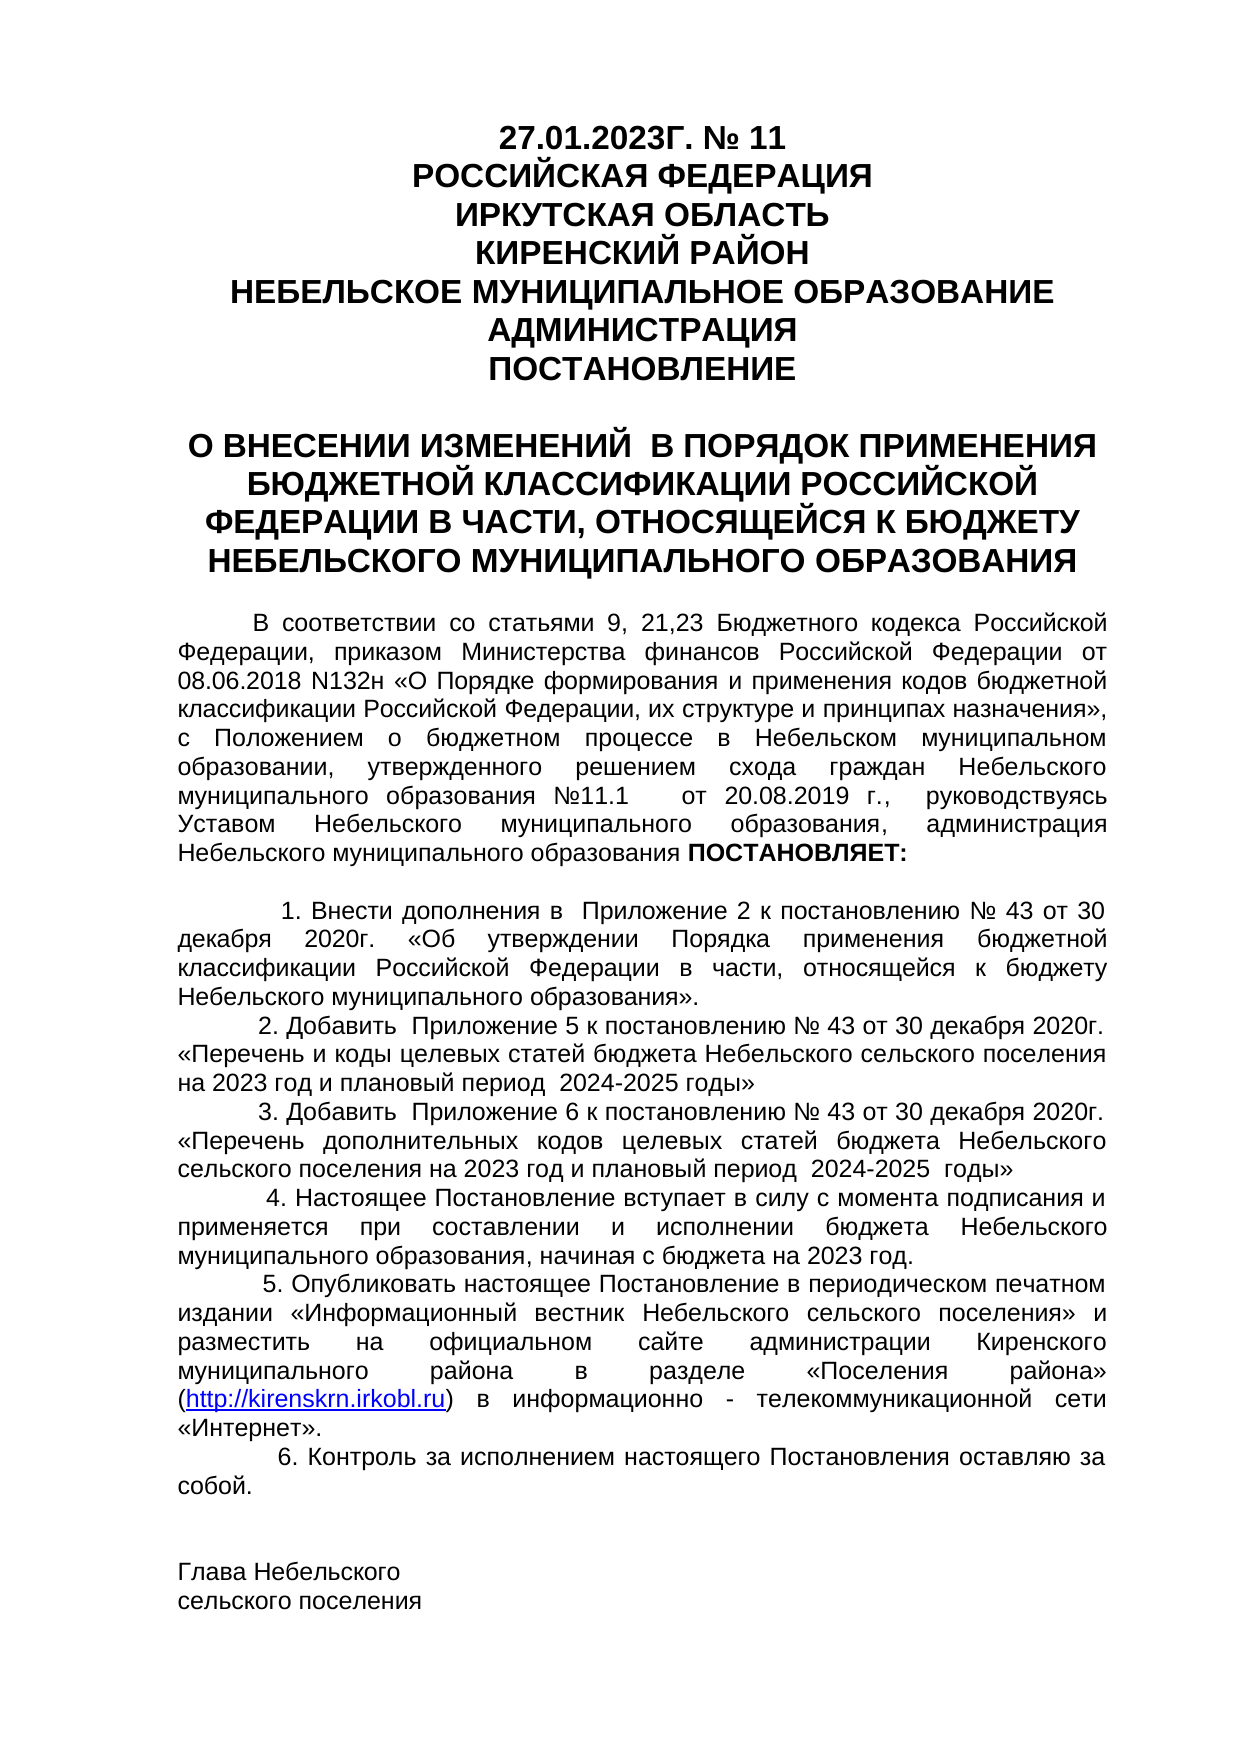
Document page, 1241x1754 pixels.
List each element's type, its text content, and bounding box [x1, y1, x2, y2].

text КИРЕНСКИЙ РАЙОН [177, 233, 1107, 272]
text Глава Небельского [177, 1557, 1107, 1586]
text 27.01.2023Г. № 11 [177, 118, 1107, 157]
text ИРКУТСКАЯ ОБЛАСТЬ [177, 195, 1107, 233]
text 6. Контроль за исполнением настоящего Постановления оставляю за собой. [177, 1442, 1107, 1499]
text 2. Добавить Приложение 5 к постановлению № 43 от 30 декабря 2020г. «Перечень и коды целевых статей бюджета Небельского сельского поселения на 2023 год и плановый период 2024-2025 годы» [177, 1011, 1107, 1097]
text сельского поселения [177, 1586, 1107, 1614]
text АДМИНИСТРАЦИЯ [177, 310, 1107, 349]
text О ВНЕСЕНИИ ИЗМЕНЕНИЙ В ПОРЯДОК ПРИМЕНЕНИЯ БЮДЖЕТНОЙ КЛАССИФИКАЦИИ РОССИЙСКОЙ ФЕДЕРАЦИИ В ЧАСТИ, ОТНОСЯЩЕЙСЯ К БЮДЖЕТУ НЕБЕЛЬСКОГО МУНИЦИПАЛЬНОГО ОБРАЗОВАНИЯ [177, 426, 1107, 579]
text 3. Добавить Приложение 6 к постановлению № 43 от 30 декабря 2020г. «Перечень дополнительных кодов целевых статей бюджета Небельского сельского поселения на 2023 год и плановый период 2024-2025 годы» [177, 1097, 1107, 1183]
text 5. Опубликовать настоящее Постановление в периодическом печатном издании «Информационный вестник Небельского сельского поселения» и разместить на официальном сайте администрации Киренского муниципального района в разделе «Поселения района» (http://kirenskrn.irkobl.ru) в информационно - телекоммуникационной сети «Интернет». [177, 1269, 1107, 1442]
text 4. Настоящее Постановление вступает в силу с момента подписания и применяется при составлении и исполнении бюджета Небельского муниципального образования, начиная с бюджета на 2023 год. [177, 1183, 1107, 1269]
text НЕБЕЛЬСКОЕ МУНИЦИПАЛЬНОЕ ОБРАЗОВАНИЕ [177, 272, 1107, 310]
text В соответствии со статьями 9, 21,23 Бюджетного кодекса Российской Федерации, приказом Министерства финансов Российской Федерации от 08.06.2018 N132н «О Порядке формирования и применения кодов бюджетной классификации Российской Федерации, их структуре и принципах назначения», с Положением о бюджетном процессе в Небельском муниципальном образовании, утвержденного решением схода граждан Небельского муниципального образования №11.1 от 20.08.2019 г., руководствуясь Уставом Небельского муниципального образования, администрация Небельского муниципального образования ПОСТАНОВЛЯЕТ: [177, 608, 1107, 867]
text ПОСТАНОВЛЕНИЕ [177, 349, 1107, 387]
text 1. Внести дополнения в Приложение 2 к постановлению № 43 от 30 декабря 2020г. «Об утверждении Порядка применения бюджетной классификации Российской Федерации в части, относящейся к бюджету Небельского муниципального образования». [177, 896, 1107, 1011]
text РОССИЙСКАЯ ФЕДЕРАЦИЯ [177, 157, 1107, 195]
